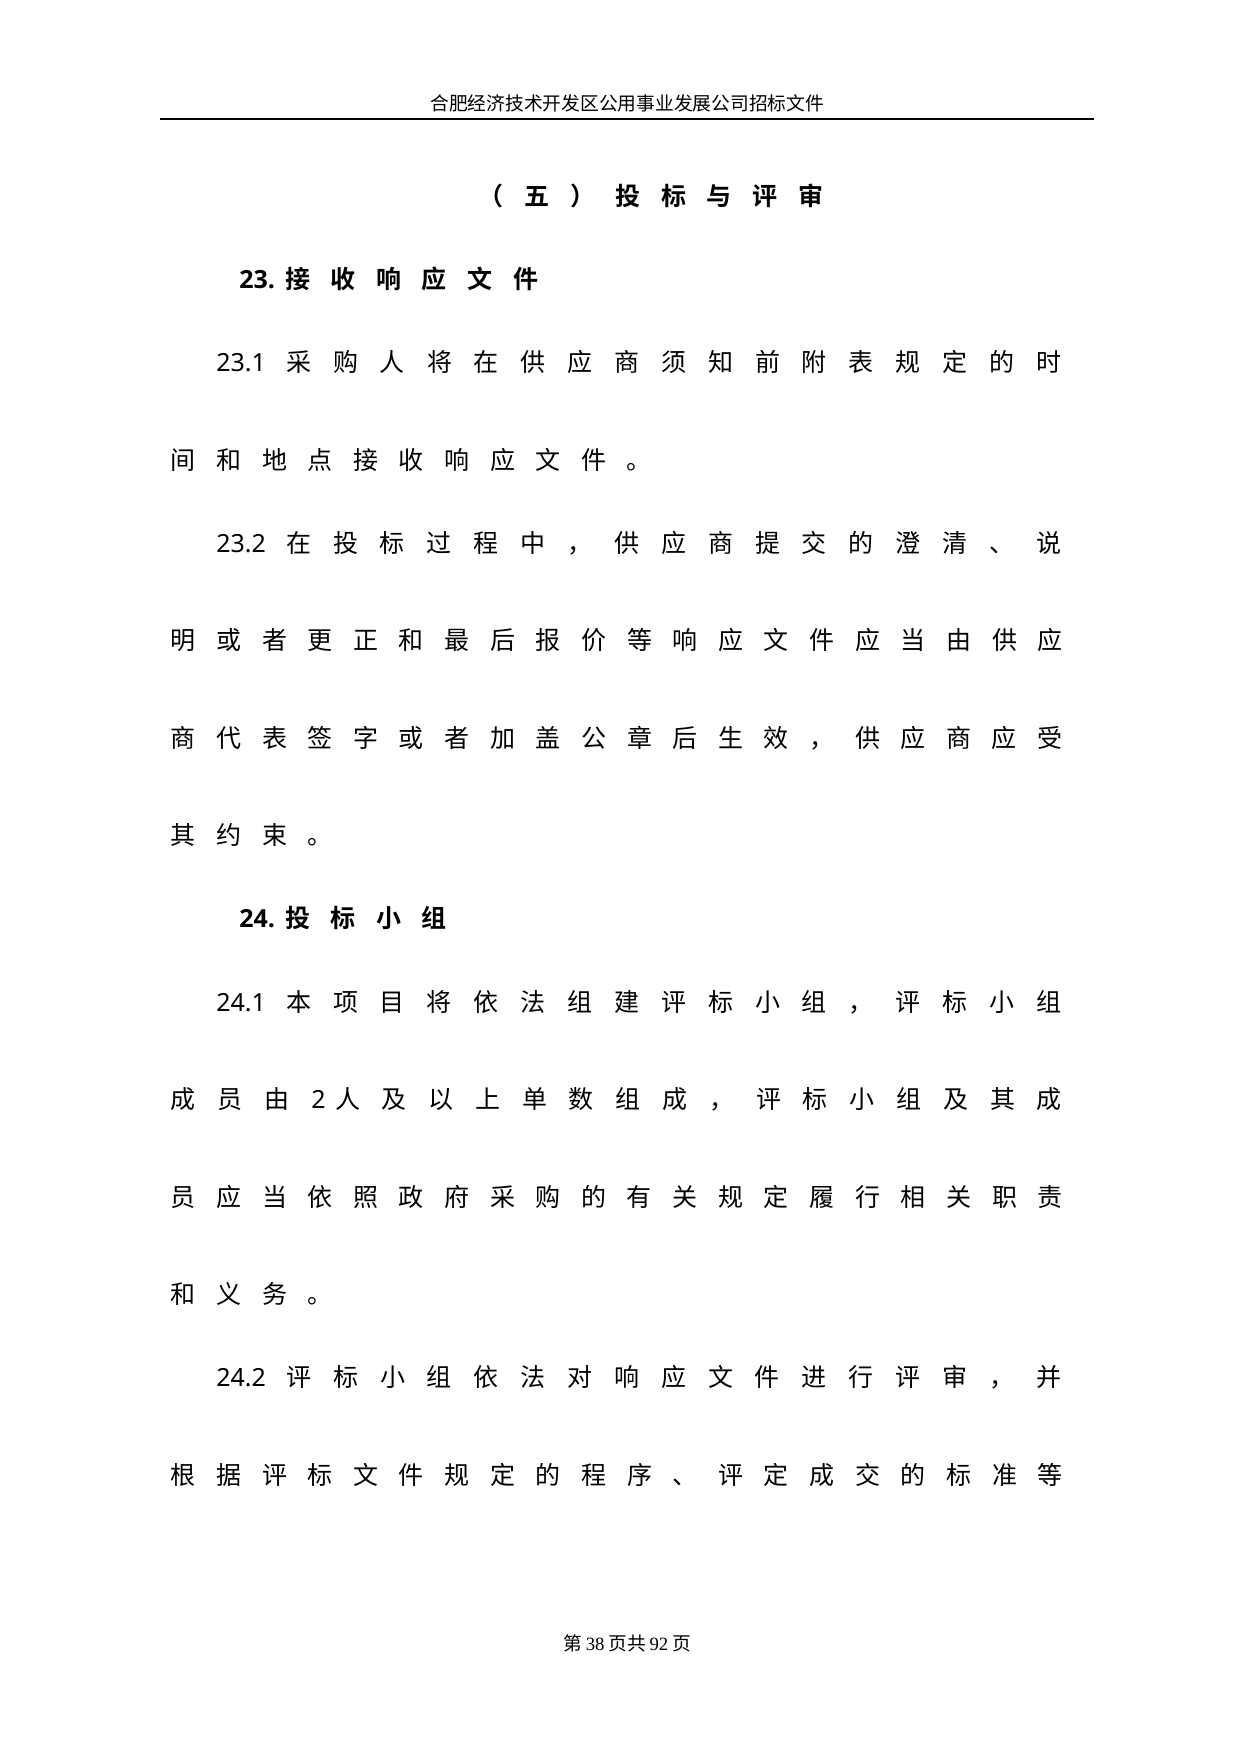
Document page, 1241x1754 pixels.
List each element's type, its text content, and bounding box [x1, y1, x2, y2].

subtitle （五）投标与评审 [171, 162, 1083, 227]
text 24.1本项目将依法组建评标小组，评标小组成员由2人及以上单数组成，评标小组及其成员应当依照政府采购的有关规定履行相关职责和义务。 [171, 968, 1083, 1325]
text 23.接收响应文件 [171, 245, 1083, 310]
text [171, 1343, 1083, 1506]
text 23.2在投标过程中，供应商提交的澄清、说明或者更正和最后报价等响应文件应当由供应商代表签字或者加盖公章后生效，供应商应受其约束。 [171, 509, 1083, 866]
text 24.投标小组 [171, 884, 1083, 949]
text 23.1采购人将在供应商须知前附表规定的时间和地点接收响应文件。 [171, 328, 1083, 491]
